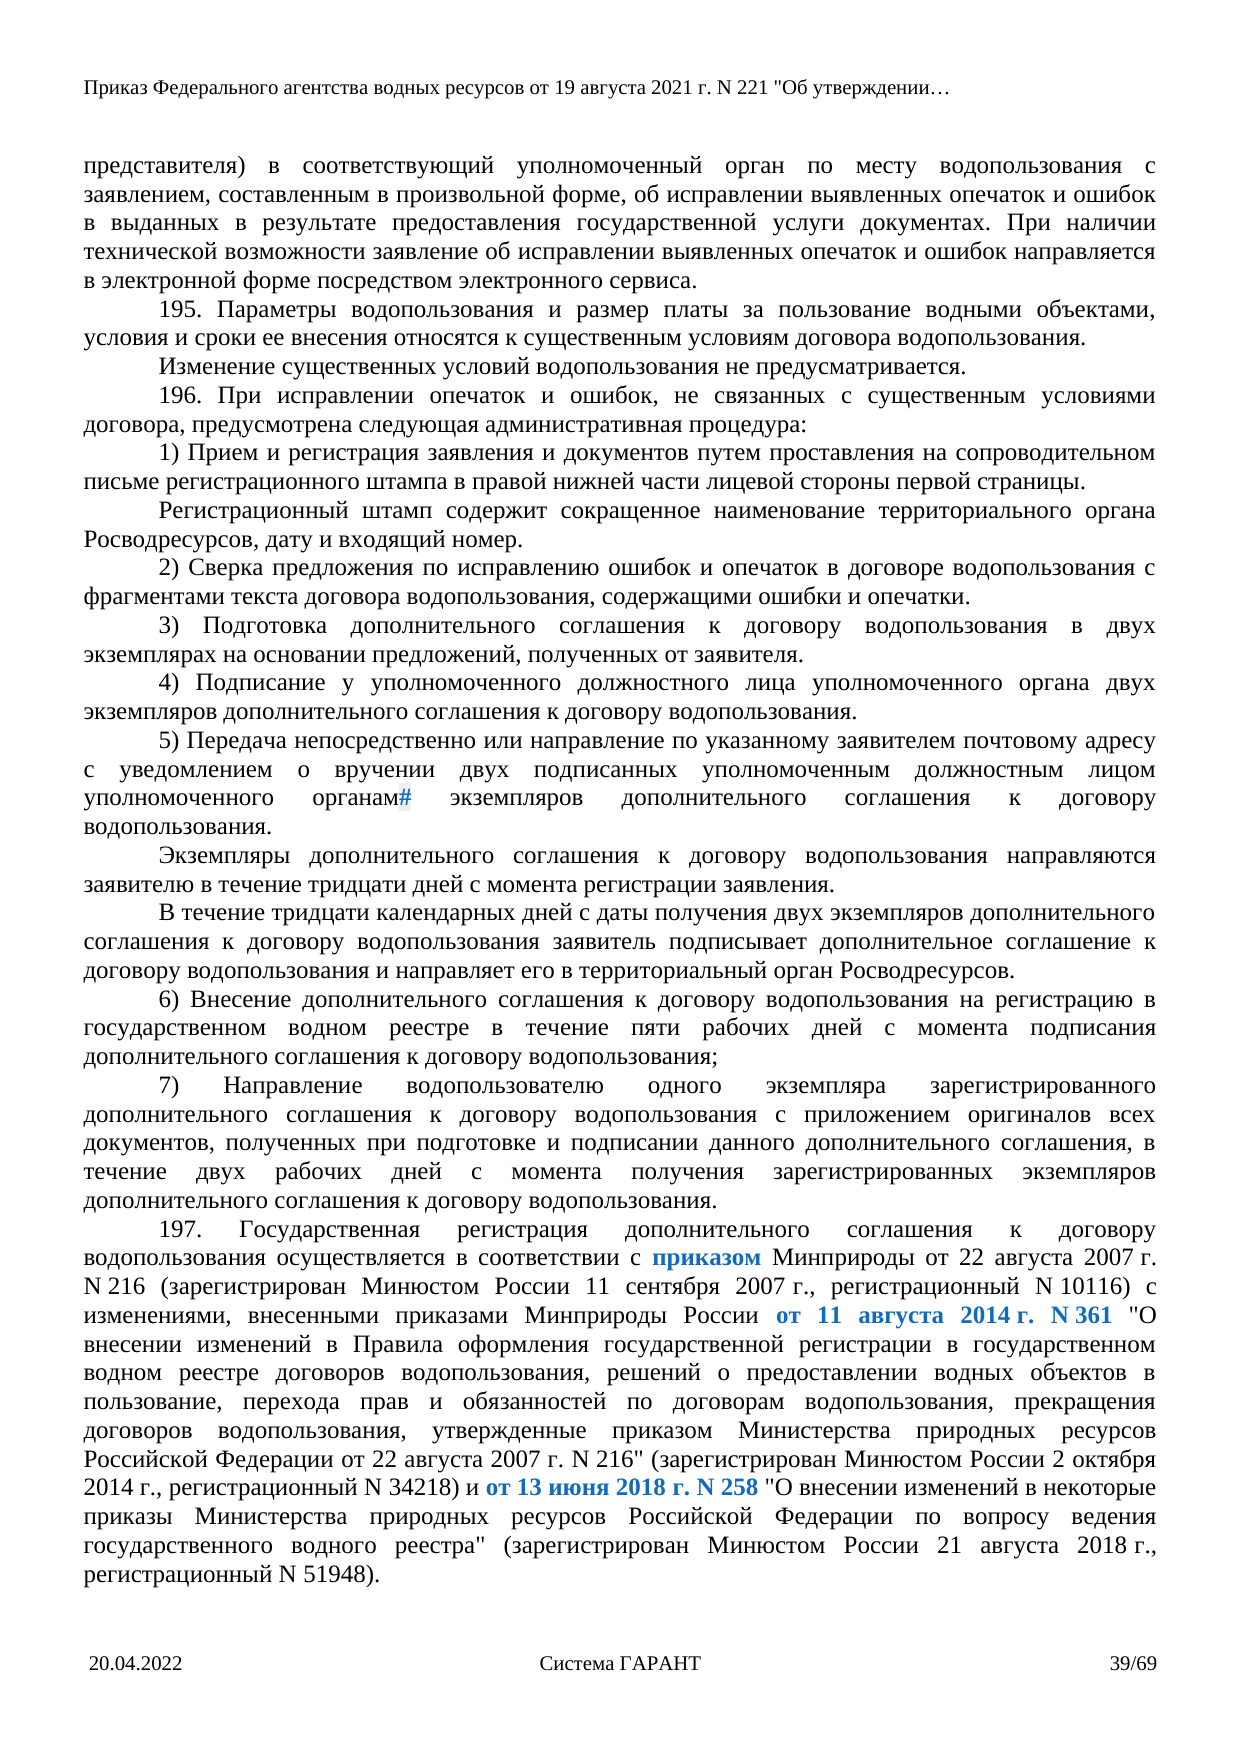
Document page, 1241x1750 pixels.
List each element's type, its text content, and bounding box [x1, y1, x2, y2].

text Экземпляры дополнительного соглашения к договору водопользования направляются заявителю в течение тридцати дней с момента регистрации заявления. [83, 840, 1157, 897]
text 7) Направление водопользователю одного экземпляра зарегистрированного дополнительного соглашения к договору водопользования с приложением оригиналов всех документов, полученных при подготовке и подписании данного дополнительного соглашения, в течение двух рабочих дней с момента получения зарегистрированных экземпляров дополнительного соглашения к договору водопользования. [83, 1070, 1157, 1214]
text 195. Параметры водопользования и размер платы за пользование водными объектами, условия и сроки ее внесения относятся к существенным условиям договора водопользования. [83, 294, 1157, 351]
text 5) Передача непосредственно или направление по указанному заявителем почтовому адресу с уведомлением о вручении двух подписанных уполномоченным должностным лицом уполномоченного органам# экземпляров дополнительного соглашения к договору водопользования. [83, 725, 1157, 840]
text 3) Подготовка дополнительного соглашения к договору водопользования в двух экземплярах на основании предложений, полученных от заявителя. [83, 610, 1157, 667]
text Изменение существенных условий водопользования не предусматривается. [83, 351, 1157, 380]
text 2) Сверка предложения по исправлению ошибок и опечаток в договоре водопользования с фрагментами текста договора водопользования, содержащими ошибки и опечатки. [83, 552, 1157, 610]
text 1) Прием и регистрация заявления и документов путем проставления на сопроводительном письме регистрационного штампа в правой нижней части лицевой стороны первой страницы. [83, 437, 1157, 495]
text 4) Подписание у уполномоченного должностного лица уполномоченного органа двух экземпляров дополнительного соглашения к договору водопользования. [83, 667, 1157, 725]
text 196. При исправлении опечаток и ошибок, не связанных с существенным условиями договора, предусмотрена следующая административная процедура: [83, 380, 1157, 437]
text Регистрационный штамп содержит сокращенное наименование территориального органа Росводресурсов, дату и входящий номер. [83, 495, 1157, 552]
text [83, 150, 1157, 294]
text 6) Внесение дополнительного соглашения к договору водопользования на регистрацию в государственном водном реестре в течение пяти рабочих дней с момента подписания дополнительного соглашения к договору водопользования; [83, 984, 1157, 1070]
text В течение тридцати календарных дней с даты получения двух экземпляров дополнительного соглашения к договору водопользования заявитель подписывает дополнительное соглашение к договору водопользования и направляет его в территориальный орган Росводресурсов. [83, 897, 1157, 984]
text 197. Государственная регистрация дополнительного соглашения к договору водопользования осуществляется в соответствии с приказом Минприроды от 22 августа 2007 г. N 216 (зарегистрирован Минюстом России 11 сентября 2007 г., регистрационный N 10116) с изменениями, внесенными приказами Минприроды России от 11 августа 2014 г. N 361 "О внесении изменений в Правила оформления государственной регистрации в государственном водном реестре договоров водопользования, решений о предоставлении водных объектов в пользование, перехода прав и обязанностей по договорам водопользования, прекращения договоров водопользования, утвержденные приказом Министерства природных ресурсов Российской Федерации от 22 августа 2007 г. N 216" (зарегистрирован Минюстом России 2 октября 2014 г., регистрационный N 34218) и от 13 июня 2018 г. N 258 "О внесении изменений в некоторые приказы Министерства природных ресурсов Российской Федерации по вопросу ведения государственного водного реестра" (зарегистрирован Минюстом России 21 августа 2018 г., регистрационный N 51948). [83, 1214, 1157, 1587]
